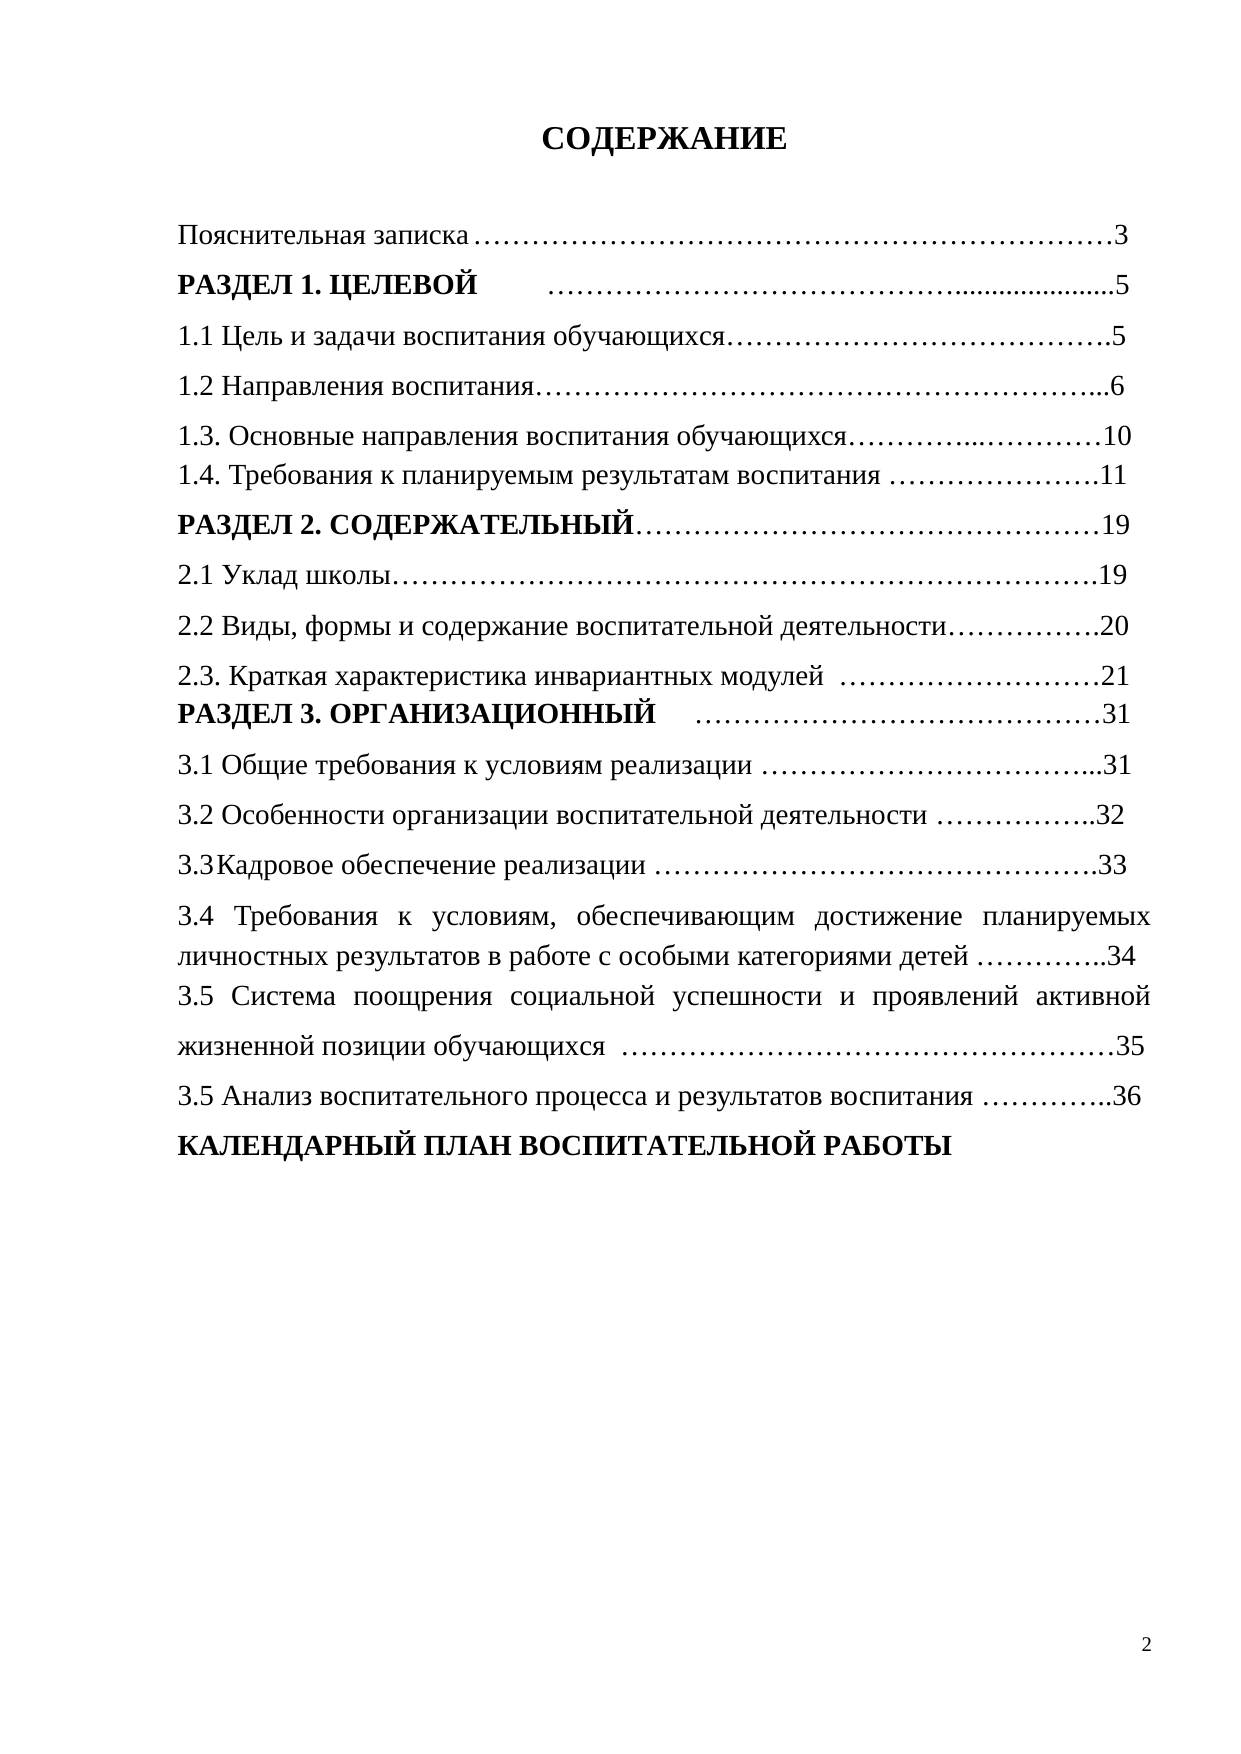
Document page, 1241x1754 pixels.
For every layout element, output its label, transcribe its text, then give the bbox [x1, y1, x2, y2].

text 3.5 Анализ воспитательного процесса и результатов воспитания …………..36 [177, 1078, 1152, 1112]
text 2.2 Виды, формы и содержание воспитательной деятельности…………….20 [177, 608, 1152, 641]
text РАЗДЕЛ 2. СОДЕРЖАТЕЛЬНЫЙ…………………………………………19 [177, 507, 1152, 541]
text 2.3. Краткая характеристика инвариантных модулей ………………………21 [177, 658, 1152, 692]
text 3.5 Система поощрения социальной успешности и проявлений активной жизненной позиции обучающихся ……………………………………………35 [177, 978, 1152, 1061]
subtitle СОДЕРЖАНИЕ [177, 118, 1152, 156]
text КАЛЕНДАРНЫЙ ПЛАН ВОСПИТАТЕЛЬНОЙ РАБОТЫ [177, 1128, 1152, 1162]
text 2.1 Уклад школы……………………………………………………………….19 [177, 557, 1152, 591]
text 1.4. Требования к планируемым результатам воспитания ………………….11 [177, 457, 1152, 490]
text РАЗДЕЛ 3. ОРГАНИЗАЦИОННЫЙ ……………………………………31 [177, 697, 1152, 730]
text 1.1 Цель и задачи воспитания обучающихся………………………………….5 [177, 318, 1152, 351]
text 1.2 Направления воспитания…………………………………………………...6 [177, 368, 1152, 401]
text Пояснительная записка …………………………………………………………3 [177, 217, 1152, 251]
list Кадровое обеспечение реализации ……………………………………….33 [177, 847, 1152, 881]
text 1.3. Основные направления воспитания обучающихся…………...…………10 [177, 418, 1152, 452]
text 3.2 Особенности организации воспитательной деятельности ……………..32 [177, 797, 1152, 831]
text РАЗДЕЛ 1. ЦЕЛЕВОЙ ……………………………………......................5 [177, 267, 1152, 301]
text 3.1 Общие требования к условиям реализации ……………………………...31 [177, 747, 1152, 780]
text 3.4 Требования к условиям, обеспечивающим достижение планируемых личностных результатов в работе с особыми категориями детей …………..34 [177, 898, 1152, 972]
